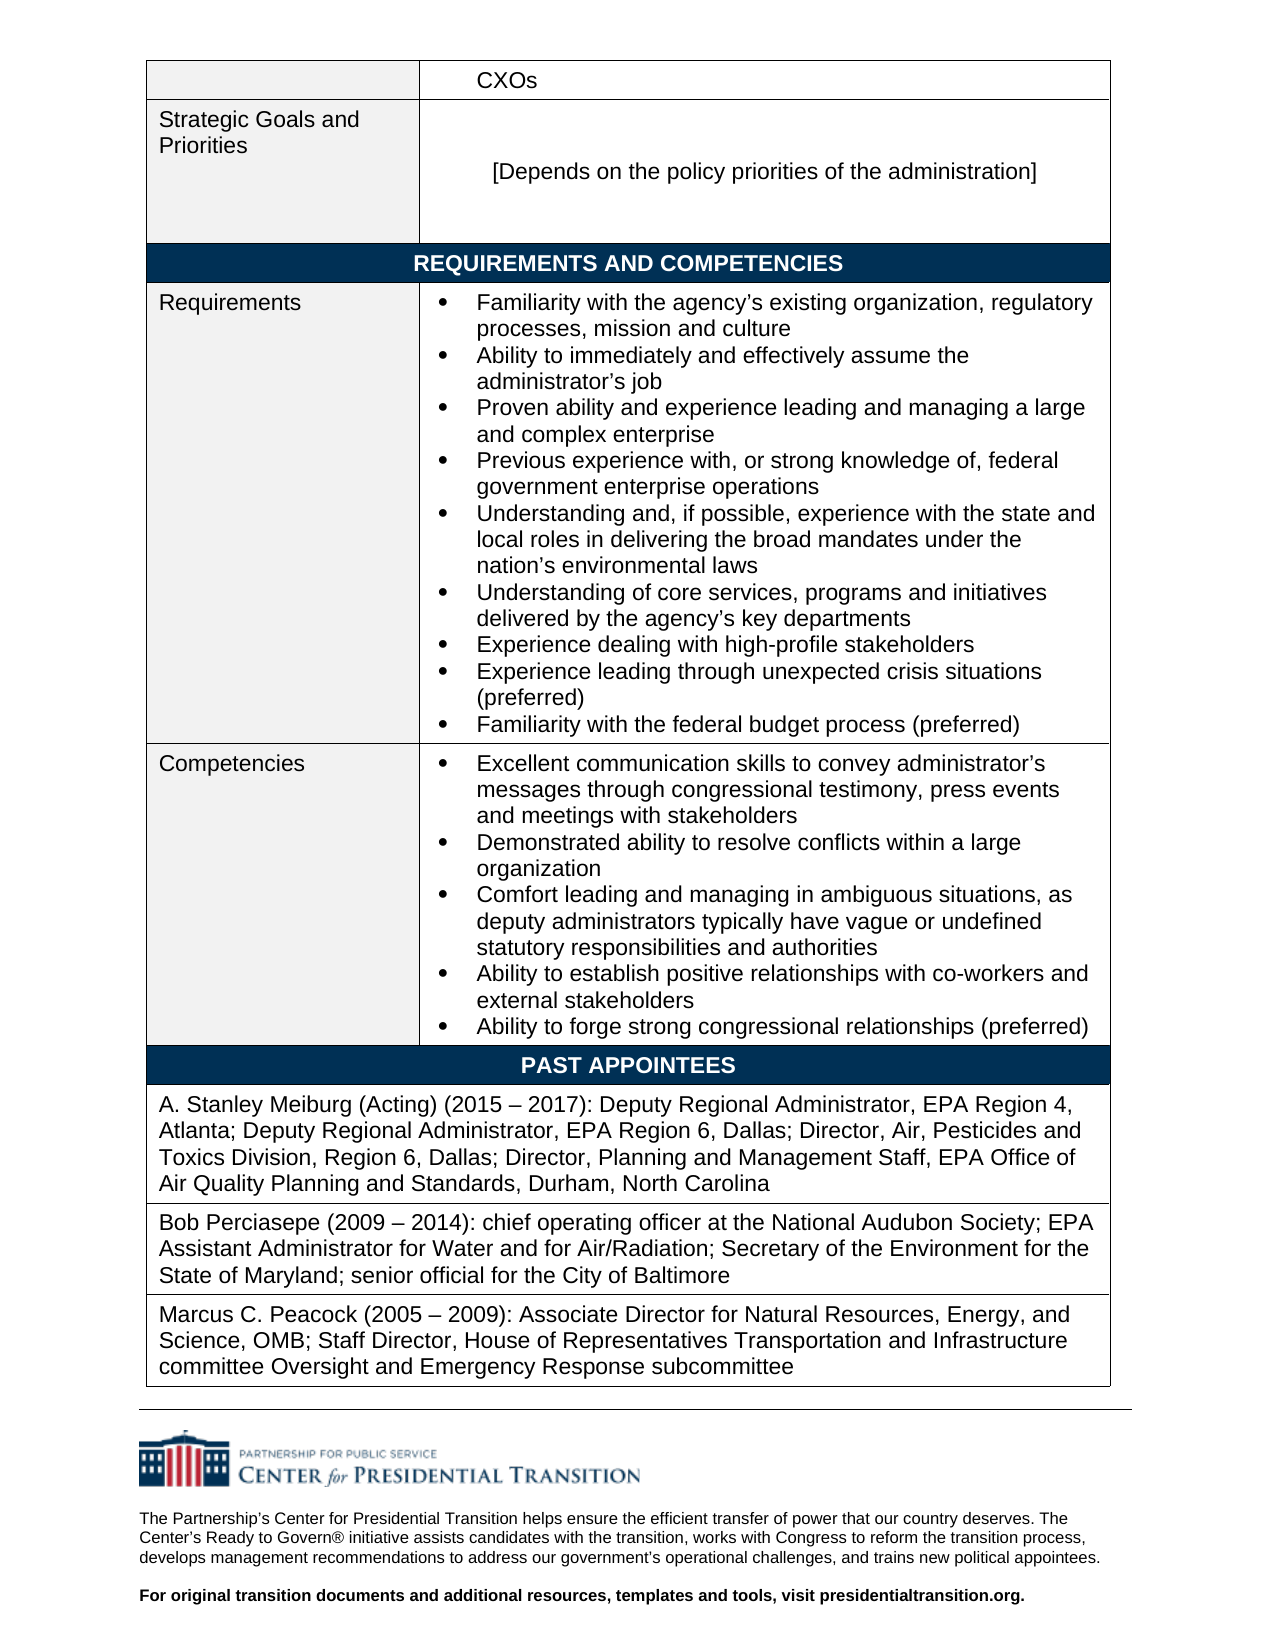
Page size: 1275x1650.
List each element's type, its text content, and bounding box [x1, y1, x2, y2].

table_cell [Depends on the policy priorities of the administration] [420, 99, 1110, 243]
table_cell REQUIREMENTS AND COMPETENCIES [147, 243, 1110, 282]
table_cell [147, 61, 419, 99]
table_cell A. Stanley Meiburg (Acting) (2015 – 2017): Deputy Regional Administrator, EPA Region 4, Atlanta; Deputy Regional Administrator, EPA Region 6, Dallas; Director, Air, Pesticides and Toxics Division, Region 6, Dallas; Director, Planning and Management Staff, EPA Office of Air Quality Planning and Standards, Durham, North Carolina [147, 1084, 1110, 1202]
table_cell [420, 61, 1110, 99]
table_cell Marcus C. Peacock (2005 – 2009): Associate Director for Natural Resources, Energy, and Science, OMB; Staff Director, House of Representatives Transportation and Infrastructure committee Oversight and Emergency Response subcommittee [147, 1294, 1110, 1386]
table_cell Competencies [147, 744, 419, 1045]
table_cell Strategic Goals and Priorities [147, 100, 419, 243]
table_cell Excellent communication skills to convey administrator’s messages through congressional testimony, press events and meetings with stakeholders Demonstrated ability to resolve conflicts within a large organization Comfort leading and managing in ambiguous situations, as deputy administrators typically have vague or undefined statutory responsibilities and authorities Ability to establish positive relationships with co-workers and external stakeholders Ability to forge strong congressional relationships (preferred) [420, 743, 1110, 1045]
table_cell Familiarity with the agency’s existing organization, regulatory processes, mission and culture Ability to immediately and effectively assume the administrator’s job Proven ability and experience leading and managing a large and complex enterprise Previous experience with, or strong knowledge of, federal government enterprise operations Understanding and, if possible, experience with the state and local roles in delivering the broad mandates under the nation’s environmental laws Understanding of core services, programs and initiatives delivered by the agency’s key departments Experience dealing with high-profile stakeholders Experience leading through unexpected crisis situations (preferred) Familiarity with the federal budget process (preferred) [420, 282, 1110, 743]
table_cell PAST APPOINTEES [147, 1045, 1110, 1084]
table_cell Bob Perciasepe (2009 – 2014): chief operating officer at the National Audubon Society; EPA Assistant Administrator for Water and for Air/Radiation; Secretary of the Environment for the State of Maryland; senior official for the City of Baltimore [147, 1203, 1110, 1294]
table_cell Requirements [147, 283, 419, 743]
